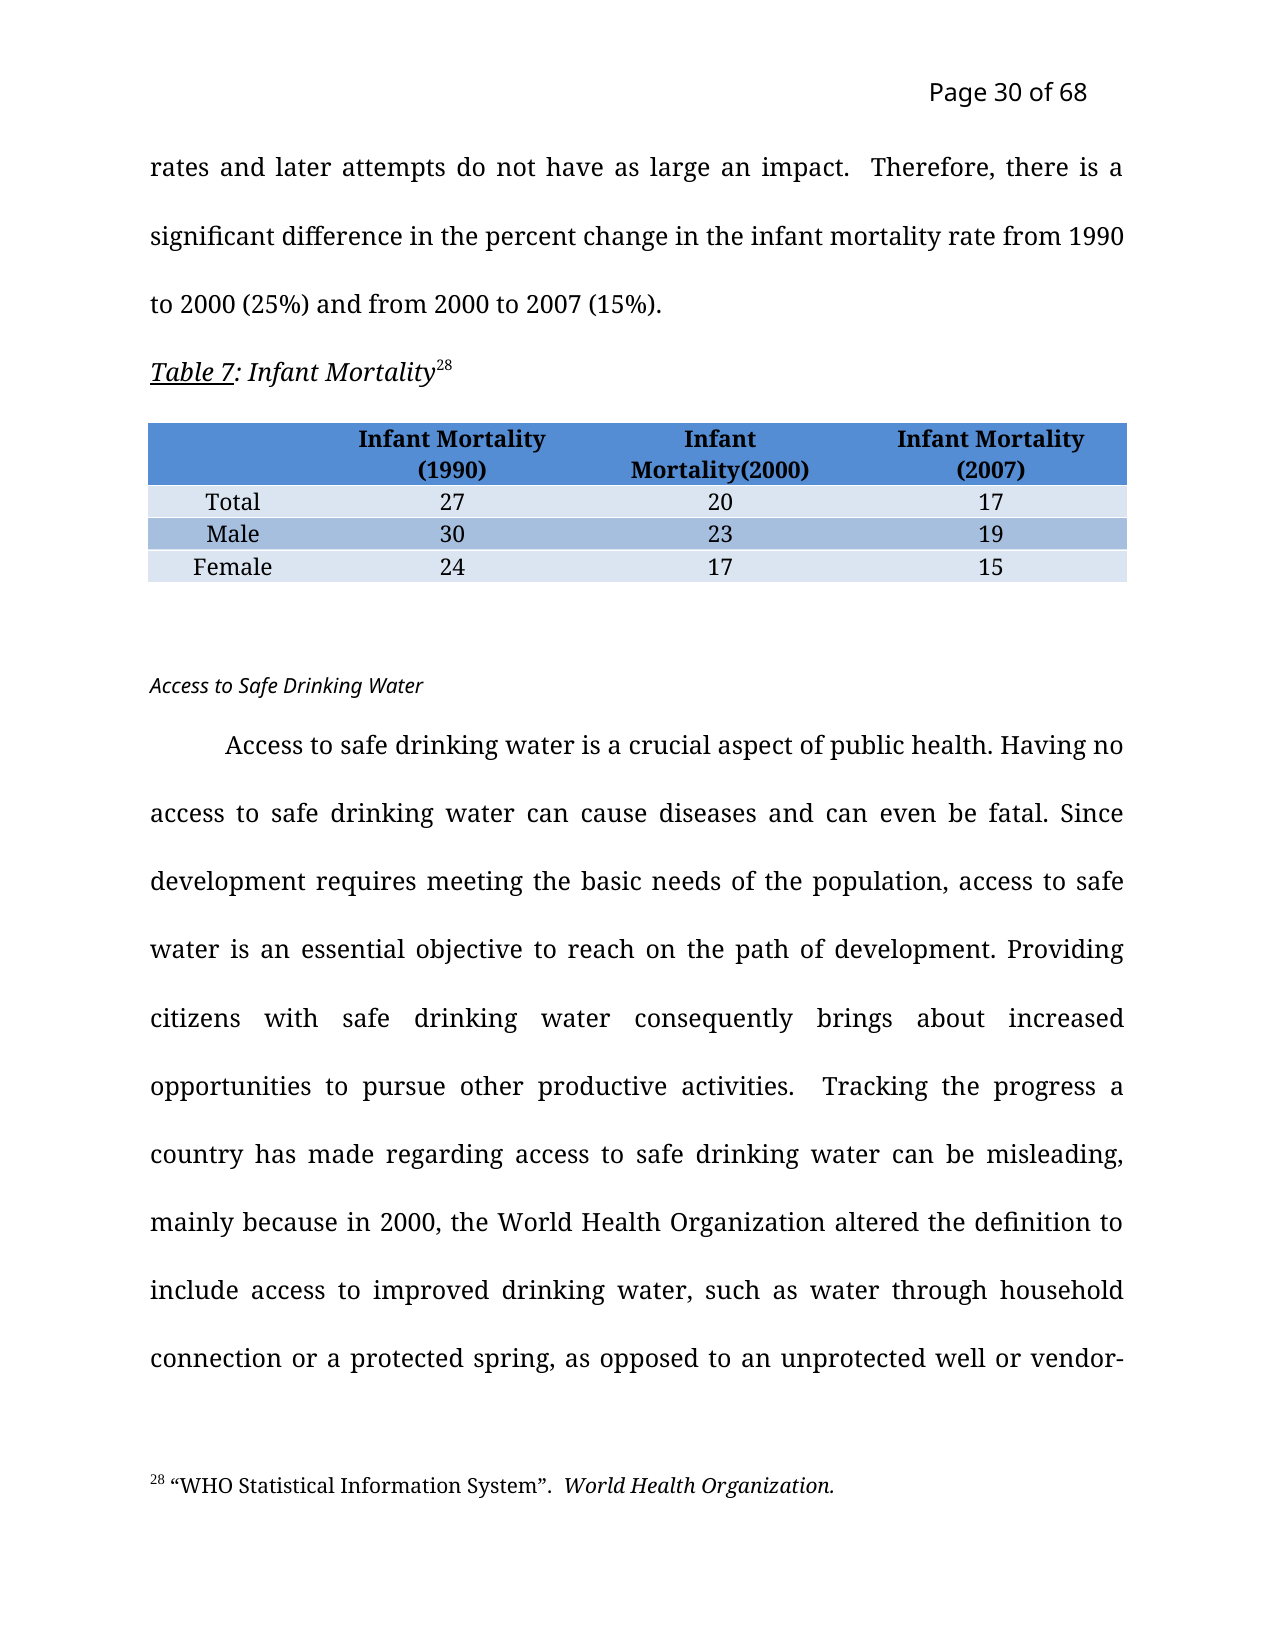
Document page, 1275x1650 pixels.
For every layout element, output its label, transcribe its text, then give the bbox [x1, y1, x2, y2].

table_cell 30 [318, 518, 586, 549]
text Table 7: Infant Mortality [150, 354, 1125, 388]
table_header Infant Mortality (1990) [318, 423, 586, 485]
table_header Infant Mortality(2000) [586, 423, 854, 485]
table_cell 24 [318, 551, 586, 582]
table_cell 19 [854, 518, 1127, 549]
table_cell 27 [318, 486, 586, 517]
table_header Infant Mortality (2007) [854, 423, 1127, 485]
table_cell Female [148, 551, 318, 582]
table_header [148, 423, 318, 485]
table_cell 23 [586, 518, 854, 549]
subtitle Access to Safe Drinking Water [150, 671, 1125, 699]
table_cell Male [148, 518, 318, 549]
table_cell Total [148, 486, 318, 517]
table_cell 17 [854, 486, 1127, 517]
table_cell 20 [586, 486, 854, 517]
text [150, 728, 1125, 1375]
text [150, 150, 1125, 320]
table_cell 15 [854, 551, 1127, 582]
table_cell 17 [586, 551, 854, 582]
